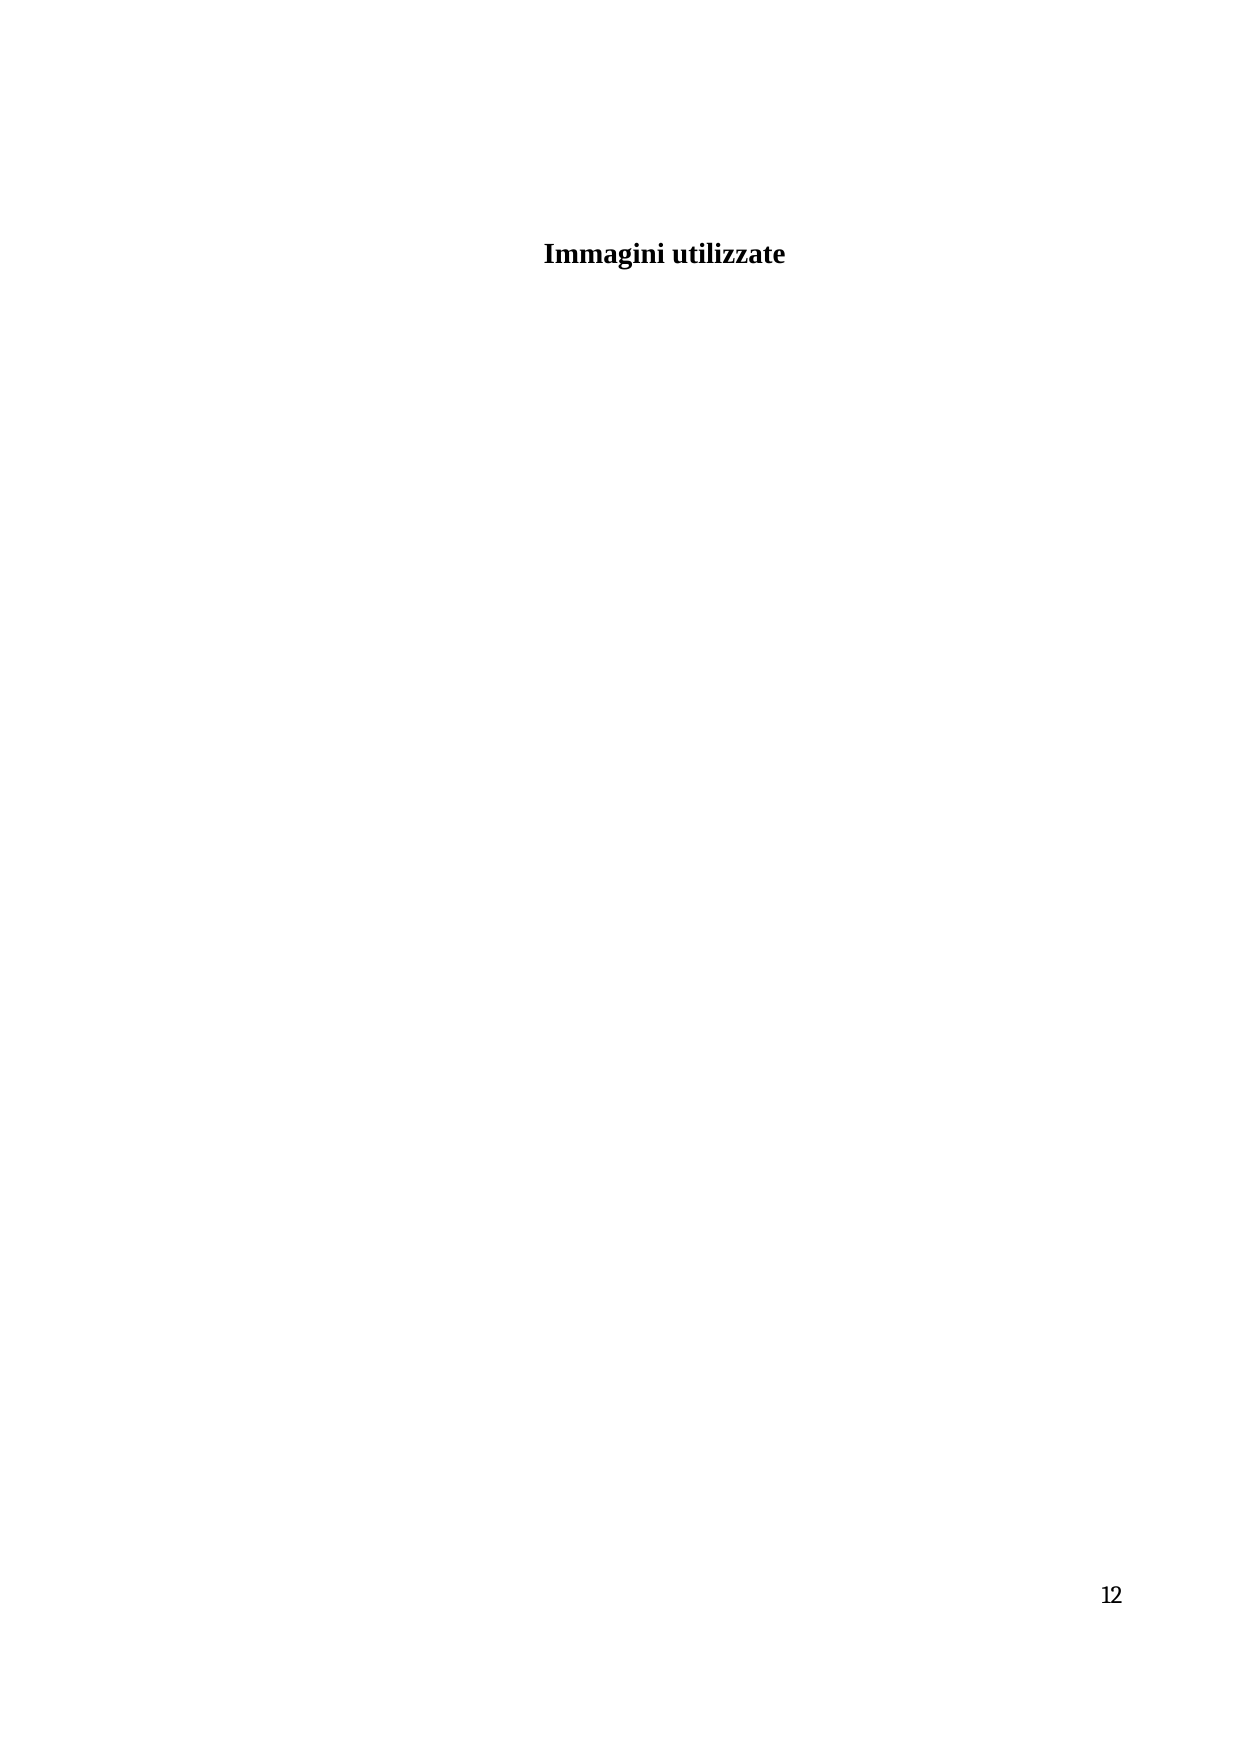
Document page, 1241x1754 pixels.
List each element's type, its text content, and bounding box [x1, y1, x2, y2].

subtitle Immagini utilizzate [207, 236, 1122, 270]
